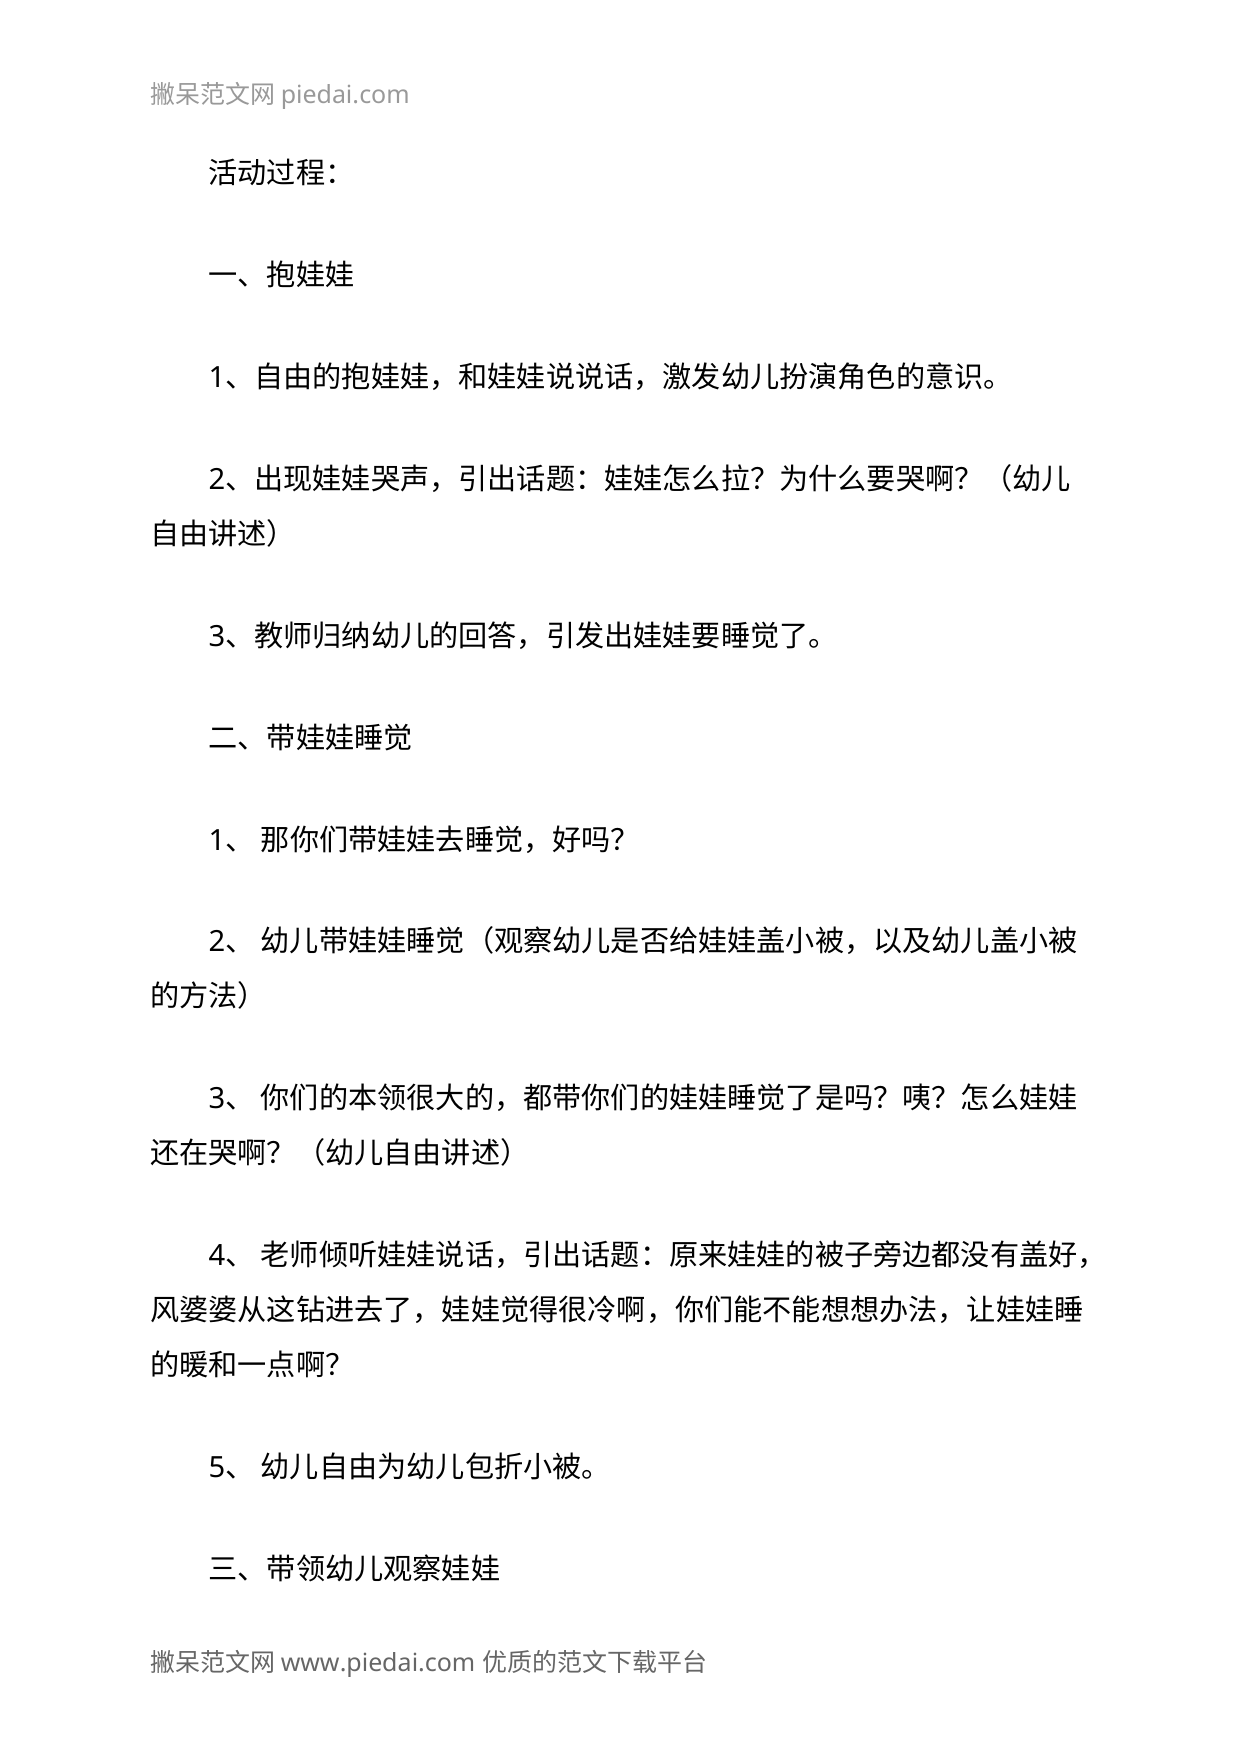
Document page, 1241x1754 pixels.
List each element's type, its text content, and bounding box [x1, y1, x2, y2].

text 三、带领幼儿观察娃娃 [150, 1545, 1090, 1587]
text 2、出现娃娃哭声，引出话题：娃娃怎么拉？为什么要哭啊？（幼儿自由讲述） [150, 456, 1090, 553]
text 4、 老师倾听娃娃说话，引出话题：原来娃娃的被子旁边都没有盖好，风婆婆从这钻进去了，娃娃觉得很冷啊，你们能不能想想办法，让娃娃睡的暖和一点啊？ [150, 1232, 1090, 1384]
text 1、自由的抱娃娃，和娃娃说说话，激发幼儿扮演角色的意识。 [150, 353, 1090, 396]
text 1、 那你们带娃娃去睡觉，好吗？ [150, 816, 1090, 858]
text 3、教师归纳幼儿的回答，引发出娃娃要睡觉了。 [150, 612, 1090, 655]
text 2、 幼儿带娃娃睡觉（观察幼儿是否给娃娃盖小被，以及幼儿盖小被的方法） [150, 918, 1090, 1015]
text 二、带娃娃睡觉 [150, 714, 1090, 757]
text 活动过程： [150, 150, 1090, 192]
text 5、 幼儿自由为幼儿包折小被。 [150, 1443, 1090, 1486]
text 3、 你们的本领很大的，都带你们的娃娃睡觉了是吗？咦？怎么娃娃还在哭啊？（幼儿自由讲述） [150, 1075, 1090, 1172]
text 一、抱娃娃 [150, 252, 1090, 294]
